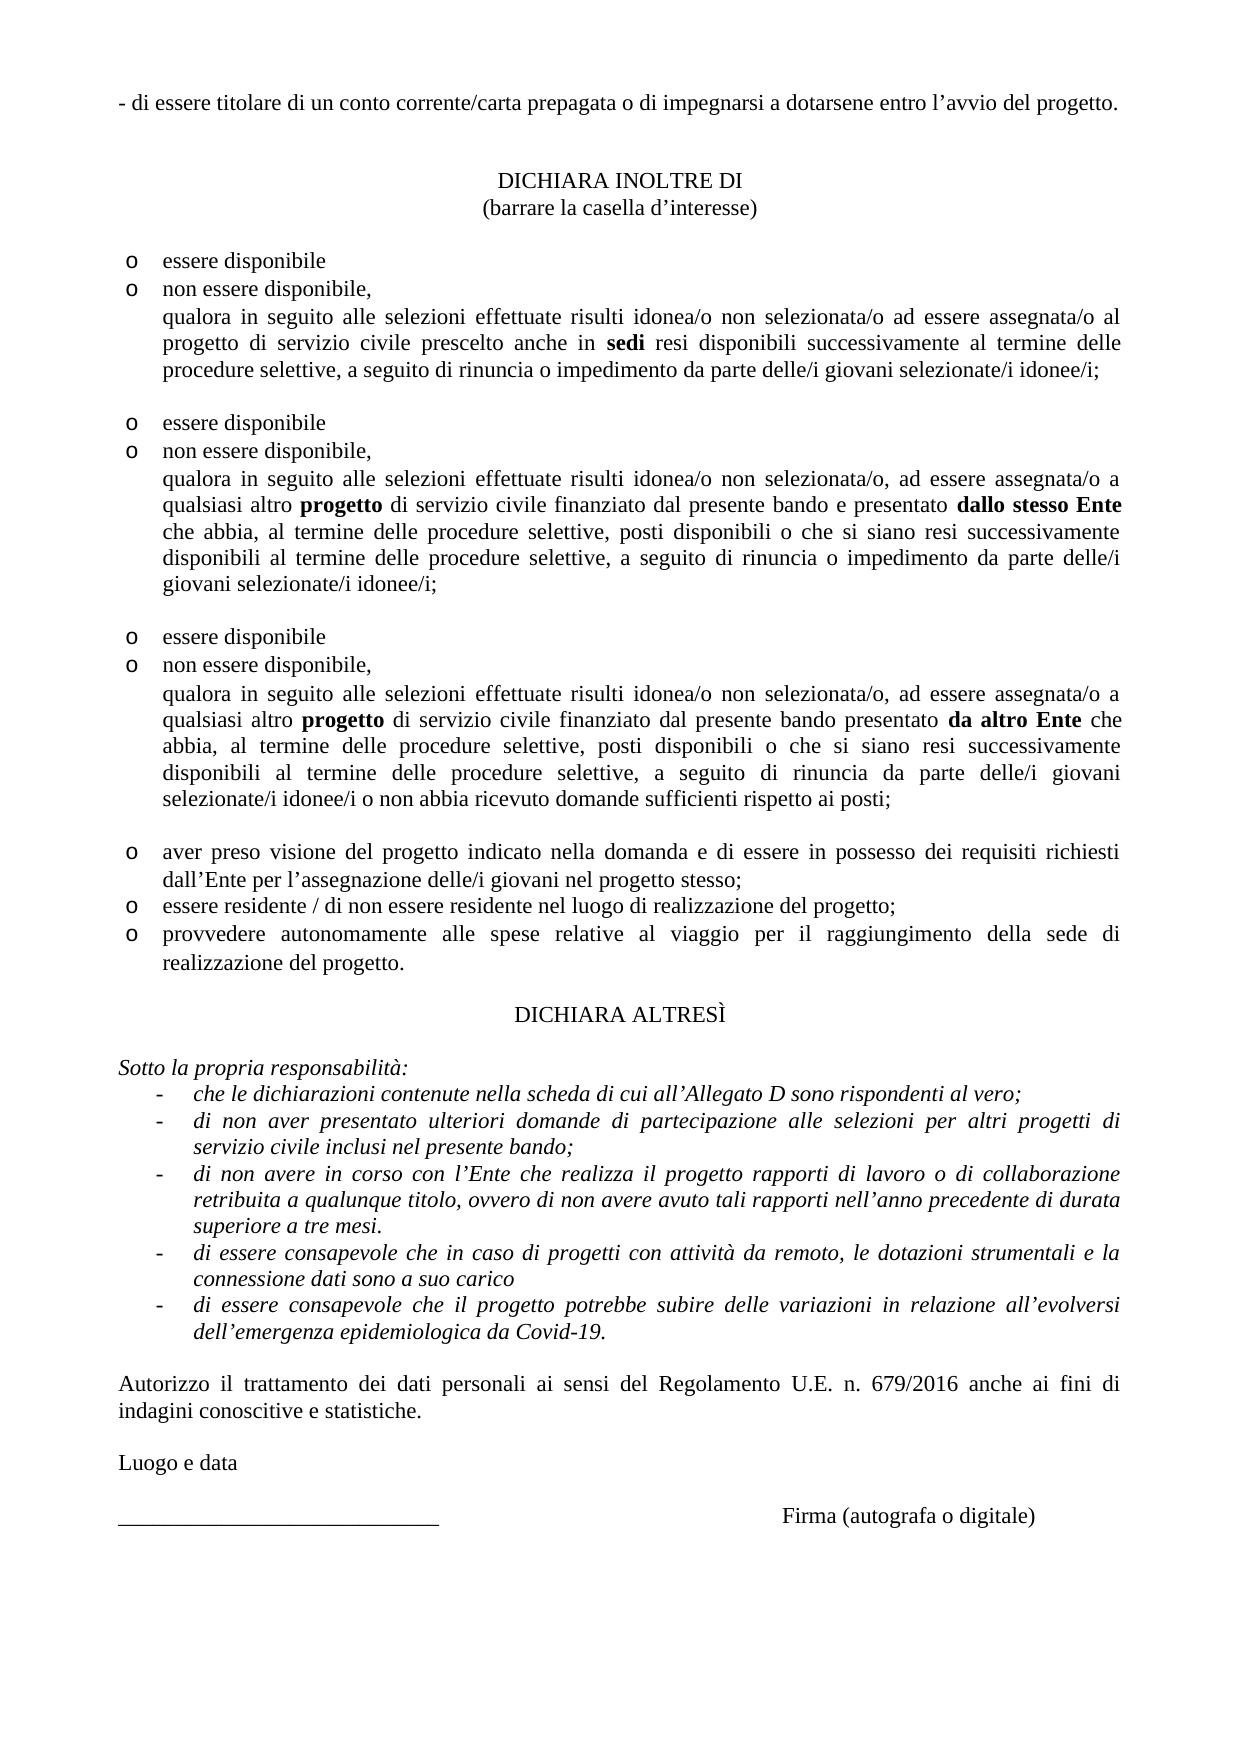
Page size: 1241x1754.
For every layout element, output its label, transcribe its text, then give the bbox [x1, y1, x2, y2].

list che le dichiarazioni contenute nella scheda di cui all’Allegato D sono rispondenti al vero; [156, 1081, 1122, 1107]
text (barrare la casella d’interesse) [118, 194, 1122, 220]
list aver preso visione del progetto indicato nella domanda e di essere in possesso dei requisiti richiesti dall’Ente per l’assegnazione delle/i giovani nel progetto stesso; [125, 838, 1122, 892]
text qualora in seguito alle selezioni effettuate risulti idonea/o non selezionata/o ad essere assegnata/o al progetto di servizio civile prescelto anche in sedi resi disponibili successivamente al termine delle procedure selettive, a seguito di rinuncia o impedimento da parte delle/i giovani selezionate/i idonee/i; [162, 303, 1122, 382]
text - di essere titolare di un conto corrente/carta prepagata o di impegnarsi a dotarsene entro l’avvio del progetto. [118, 89, 1122, 115]
list di non avere in corso con l’Ente che realizza il progetto rapporti di lavoro o di collaborazione retribuita a qualunque titolo, ovvero di non avere avuto tali rapporti nell’anno precedente di durata superiore a tre mesi. [156, 1159, 1122, 1239]
list essere residente / di non essere residente nel luogo di realizzazione del progetto; [125, 892, 1122, 921]
text qualora in seguito alle selezioni effettuate risulti idonea/o non selezionata/o, ad essere assegnata/o a qualsiasi altro progetto di servizio civile finanziato dal presente bando e presentato dallo stesso Ente che abbia, al termine delle procedure selettive, posti disponibili o che si siano resi successivamente disponibili al termine delle procedure selettive, a seguito di rinuncia o impedimento da parte delle/i giovani selezionate/i idonee/i; [162, 465, 1122, 597]
list di essere consapevole che in caso di progetti con attività da remoto, le dotazioni strumentali e la connessione dati sono a suo carico [156, 1239, 1122, 1291]
list essere disponibile [125, 623, 1122, 651]
subtitle DICHIARA ALTRESÌ [118, 1001, 1122, 1028]
text Luogo e data [118, 1449, 1122, 1476]
list di essere consapevole che il progetto potrebbe subire delle variazioni in relazione all’evolversi dell’emergenza epidemiologica da Covid-19. [156, 1291, 1122, 1344]
list provvedere autonomamente alle spese relative al viaggio per il raggiungimento della sede di realizzazione del progetto. [125, 921, 1122, 975]
list essere disponibile [125, 408, 1122, 437]
list non essere disponibile, [125, 651, 1122, 679]
subtitle DICHIARA INOLTRE DI [118, 168, 1122, 194]
list essere disponibile [125, 247, 1122, 275]
list non essere disponibile, [125, 275, 1122, 303]
text qualora in seguito alle selezioni effettuate risulti idonea/o non selezionata/o, ad essere assegnata/o a qualsiasi altro progetto di servizio civile finanziato dal presente bando presentato da altro Ente che abbia, al termine delle procedure selettive, posti disponibili o che si siano resi successivamente disponibili al termine delle procedure selettive, a seguito di rinuncia da parte delle/i giovani selezionate/i idonee/i o non abbia ricevuto domande sufficienti rispetto ai posti; [162, 679, 1122, 811]
list non essere disponibile, [125, 437, 1122, 465]
text Autorizzo il trattamento dei dati personali ai sensi del Regolamento U.E. n. 679/2016 anche ai fini di indagini conoscitive e statistiche. [118, 1370, 1122, 1423]
text Sotto la propria responsabilità: [118, 1054, 1122, 1081]
text ____________________________ Firma (autografa o digitale) [118, 1502, 1122, 1528]
list di non aver presentato ulteriori domande di partecipazione alle selezioni per altri progetti di servizio civile inclusi nel presente bando; [156, 1107, 1122, 1159]
